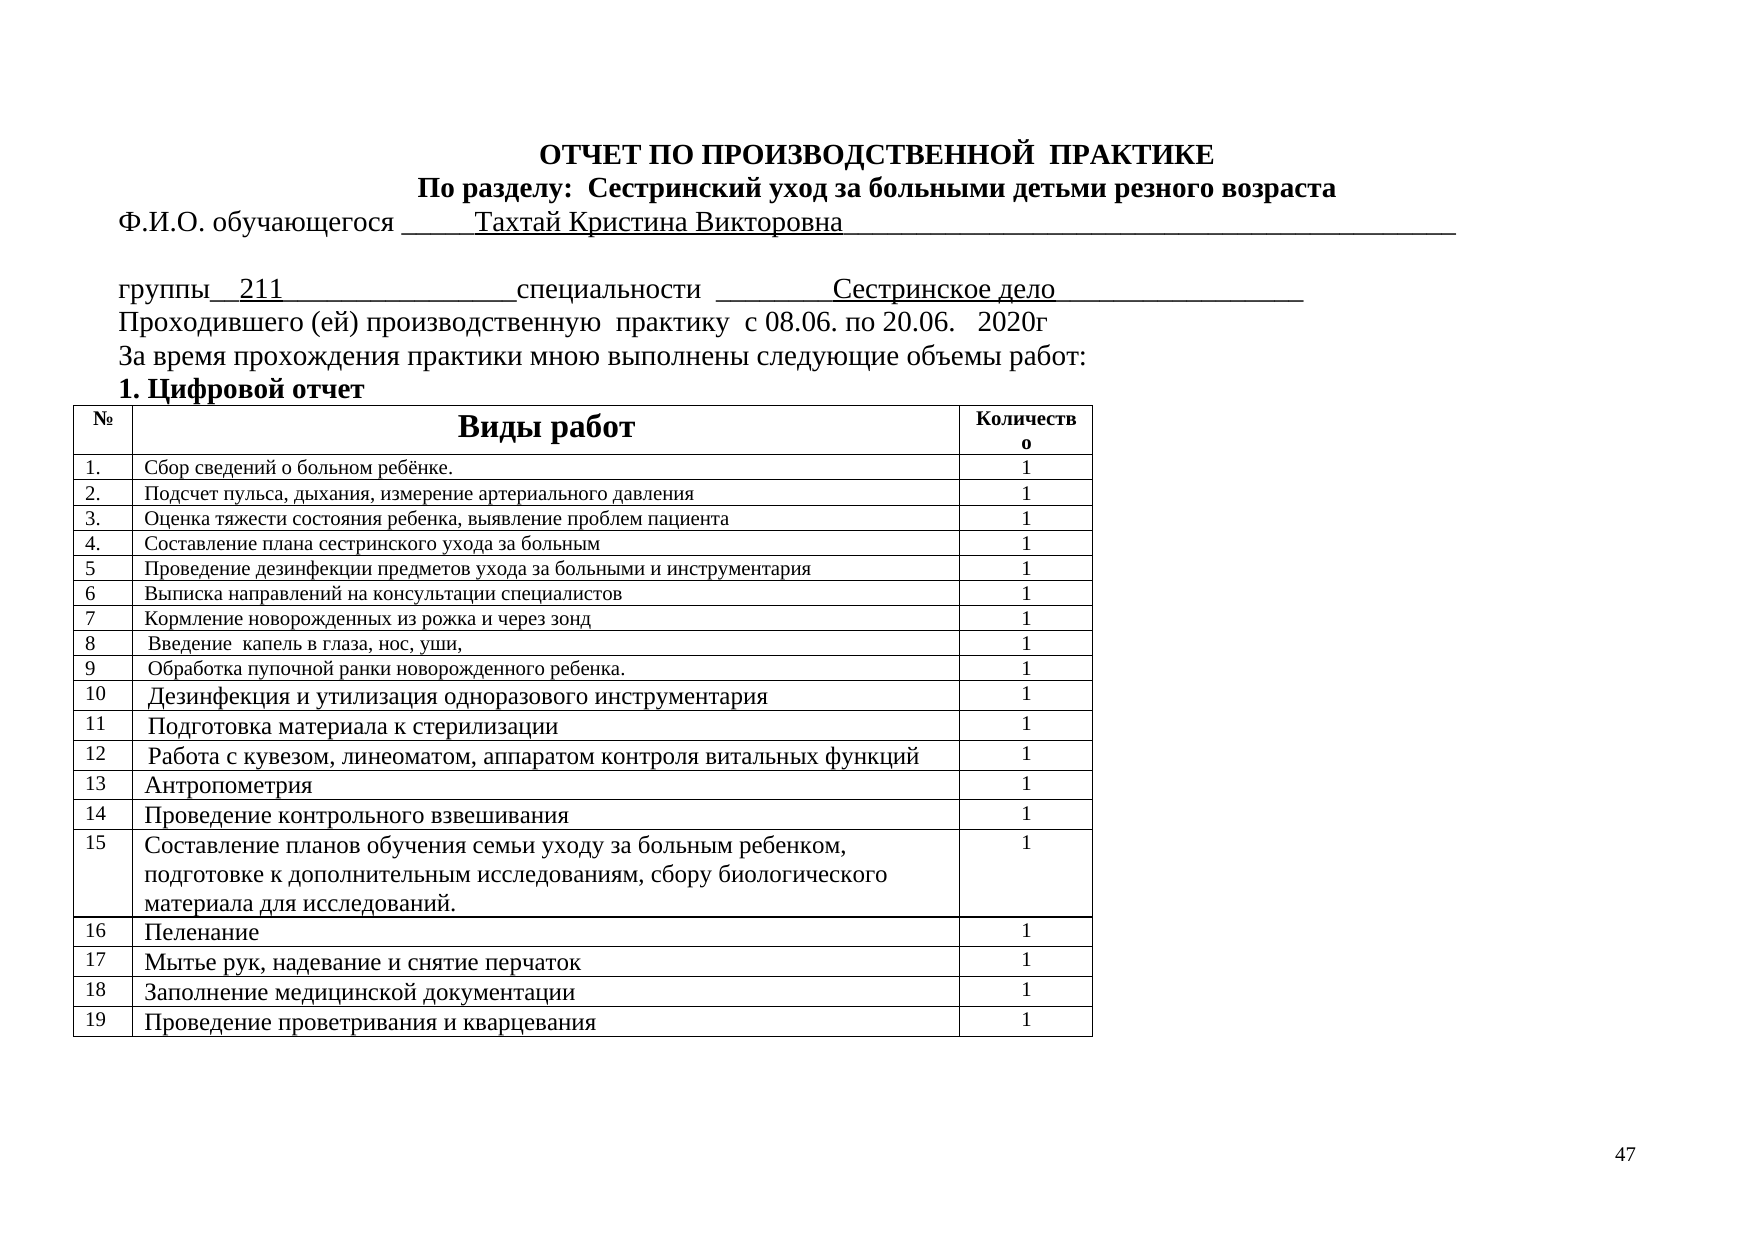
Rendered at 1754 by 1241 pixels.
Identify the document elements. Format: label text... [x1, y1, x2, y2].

table_cell Введение капель в глаза, нос, уши, [133, 631, 959, 655]
table_cell Обработка пупочной ранки новорожденного ребенка. [133, 656, 959, 680]
table_cell Сбор сведений о больном ребёнке. [133, 455, 959, 479]
table_cell 1 [960, 531, 1092, 555]
table_cell 6 [74, 581, 132, 605]
table_cell 5 [74, 556, 132, 580]
table_cell 1 [960, 480, 1092, 504]
table_cell 8 [74, 631, 132, 655]
table_cell 17 [74, 947, 132, 976]
table_cell Антропометрия [133, 771, 959, 799]
table_cell 1 [960, 771, 1092, 799]
table_cell Кормление новорожденных из рожка и через зонд [133, 606, 959, 630]
table_cell Подготовка материала к стерилизации [133, 711, 959, 740]
text 1. Цифровой отчет [118, 372, 1636, 405]
text ОТЧЕТ ПО ПРОИЗВОДСТВЕННОЙ ПРАКТИКЕ [118, 137, 1636, 170]
table_cell 1 [960, 556, 1092, 580]
table_cell 2. [74, 480, 132, 504]
table_cell 1 [960, 681, 1092, 710]
table_cell 11 [74, 711, 132, 740]
table_header Количество [960, 406, 1092, 454]
table_cell 1 [960, 455, 1092, 479]
table_cell 7 [74, 606, 132, 630]
table_cell Выписка направлений на консультации специалистов [133, 581, 959, 605]
table_cell 16 [74, 918, 132, 946]
text По разделу: Сестринский уход за больными детьми резного возраста [118, 170, 1636, 204]
table_cell Работа с кувезом, линеоматом, аппаратом контроля витальных функций [133, 741, 959, 769]
table_cell 1 [960, 947, 1092, 976]
table_cell Проведение проветривания и кварцевания [133, 1007, 959, 1036]
table_cell 1 [960, 918, 1092, 946]
table_cell 12 [74, 741, 132, 769]
table_cell Пеленание [133, 918, 959, 946]
table_cell 1. [74, 455, 132, 479]
table_cell Проведение дезинфекции предметов ухода за больными и инструментария [133, 556, 959, 580]
table_cell Подсчет пульса, дыхания, измерение артериального давления [133, 480, 959, 504]
table_header № [74, 406, 132, 454]
table_header Виды работ [133, 406, 959, 454]
table_cell 9 [74, 656, 132, 680]
table_cell 1 [960, 800, 1092, 829]
table_cell Проведение контрольного взвешивания [133, 800, 959, 829]
text группы__211________________специальности ________Сестринское дело_________________ [118, 271, 1636, 304]
table_cell 1 [960, 711, 1092, 740]
text Ф.И.О. обучающегося _____Тахтай Кристина Викторовна__________________________________________ [118, 204, 1636, 237]
table_cell 1 [960, 741, 1092, 769]
table_cell Заполнение медицинской документации [133, 977, 959, 1006]
text За время прохождения практики мною выполнены следующие объемы работ: [118, 338, 1636, 372]
table_cell 1 [960, 830, 1092, 916]
table_cell Дезинфекция и утилизация одноразового инструментария [133, 681, 959, 710]
table_cell 13 [74, 771, 132, 799]
table_cell 1 [960, 581, 1092, 605]
table_cell 15 [74, 830, 132, 916]
table_cell 1 [960, 1007, 1092, 1036]
table_cell 10 [74, 681, 132, 710]
table_cell 18 [74, 977, 132, 1006]
table_cell 14 [74, 800, 132, 829]
table_cell Оценка тяжести состояния ребенка, выявление проблем пациента [133, 506, 959, 529]
table_cell 1 [960, 506, 1092, 529]
table_cell Составление плана сестринского ухода за больным [133, 531, 959, 555]
table_cell 1 [960, 606, 1092, 630]
text Проходившего (ей) производственную практику с 08.06. по 20.06. 2020г [118, 304, 1636, 338]
table_cell 1 [960, 631, 1092, 655]
table_cell 1 [960, 656, 1092, 680]
table_cell 19 [74, 1007, 132, 1036]
table_cell 1 [960, 977, 1092, 1006]
table_cell Составление планов обучения семьи уходу за больным ребенком, подготовке к дополнительным исследованиям, сбору биологического материала для исследований. [133, 830, 959, 916]
table_cell 3. [74, 506, 132, 529]
table_cell 4. [74, 531, 132, 555]
table_cell Мытье рук, надевание и снятие перчаток [133, 947, 959, 976]
